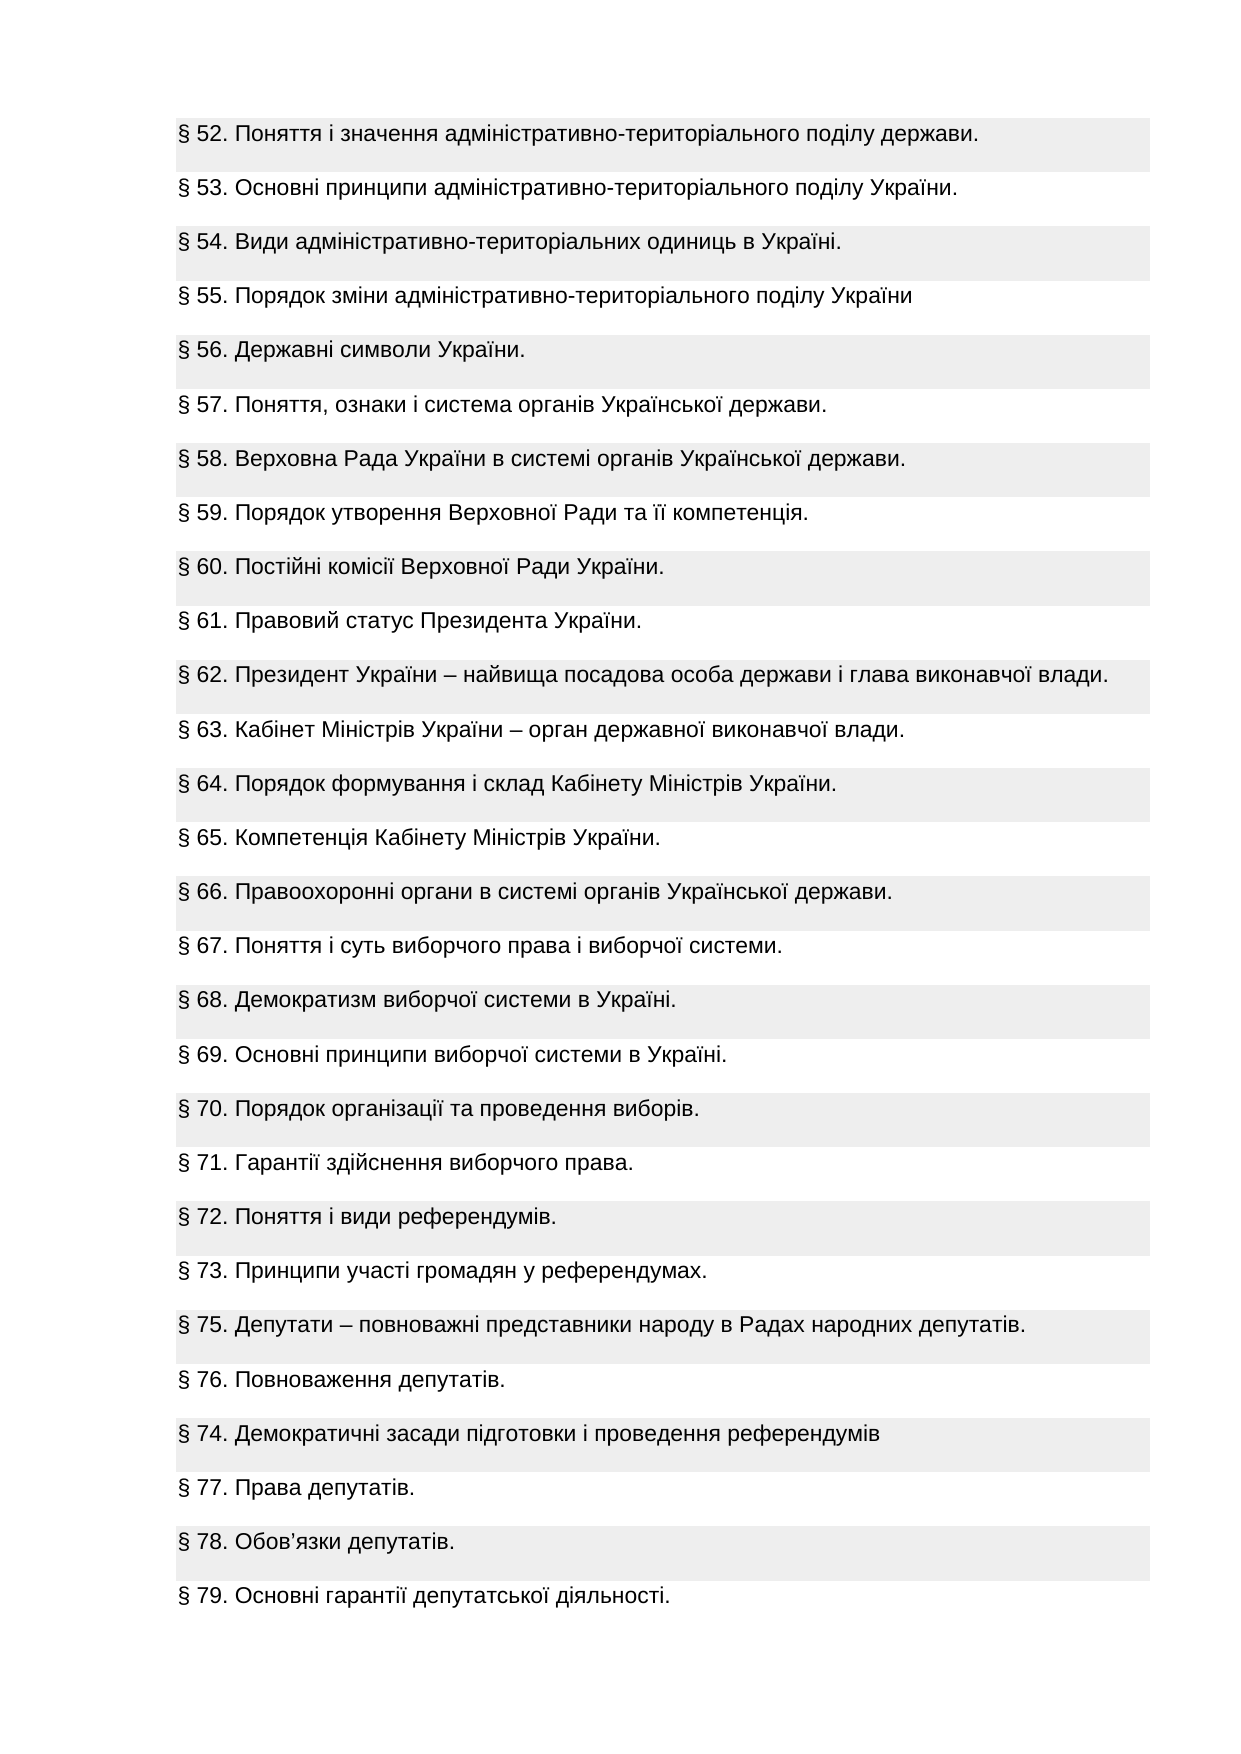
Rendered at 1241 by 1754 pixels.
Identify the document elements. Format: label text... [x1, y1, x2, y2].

table_cell § 60. Постійні комісії Верховної Ради України. [176, 551, 1150, 606]
table_cell § 79. Основні гарантії депутатської діяльності. [176, 1581, 1150, 1635]
table_cell § 73. Принципи участі громадян у референдумах. [176, 1256, 1150, 1310]
table_cell § 53. Основні принципи адміністративно-територіального поділу України. [176, 172, 1150, 226]
table_cell § 58. Верховна Рада України в системі органів Української держави. [176, 443, 1150, 497]
table_cell § 52. Поняття і значення адміністративно-територіального поділу держави. [176, 118, 1150, 172]
table_cell § 67. Поняття і суть виборчого права і виборчої системи. [176, 931, 1150, 985]
table_cell § 66. Правоохоронні органи в системі органів Української держави. [176, 876, 1150, 931]
table_cell § 70. Порядок організації та проведення виборів. [176, 1093, 1150, 1147]
table_cell § 61. Правовий статус Президента України. [176, 606, 1150, 660]
table_cell § 74. Демократичні засади підготовки і проведення референдумів [176, 1418, 1150, 1472]
table_cell § 62. Президент України – найвища посадова особа держави і глава виконавчої влади. [176, 660, 1150, 714]
table_cell § 75. Депутати – повноважні представники народу в Радах народних депутатів. [176, 1310, 1150, 1364]
table_cell § 78. Обов’язки депутатів. [176, 1526, 1150, 1581]
table_cell § 76. Повноваження депутатів. [176, 1364, 1150, 1418]
table_cell § 69. Основні принципи виборчої системи в Україні. [176, 1039, 1150, 1093]
table_cell § 63. Кабінет Міністрів України – орган державної виконавчої влади. [176, 714, 1150, 768]
table_cell § 59. Порядок утворення Верховної Ради та її компетенція. [176, 497, 1150, 551]
table_cell § 54. Види адміністративно-територіальних одиниць в Україні. [176, 226, 1150, 281]
table_cell § 68. Демократизм виборчої системи в Україні. [176, 985, 1150, 1039]
table_cell § 56. Державні символи України. [176, 335, 1150, 389]
table_cell § 57. Поняття, ознаки і система органів Української держави. [176, 389, 1150, 443]
table_cell § 71. Гарантії здійснення виборчого права. [176, 1147, 1150, 1201]
table_cell § 64. Порядок формування і склад Кабінету Міністрів України. [176, 768, 1150, 822]
table_cell § 55. Порядок зміни адміністративно-територіального поділу України [176, 281, 1150, 335]
table_cell § 72. Поняття і види референдумів. [176, 1201, 1150, 1256]
table_cell § 65. Компетенція Кабінету Міністрів України. [176, 822, 1150, 876]
table_cell § 77. Права депутатів. [176, 1472, 1150, 1526]
